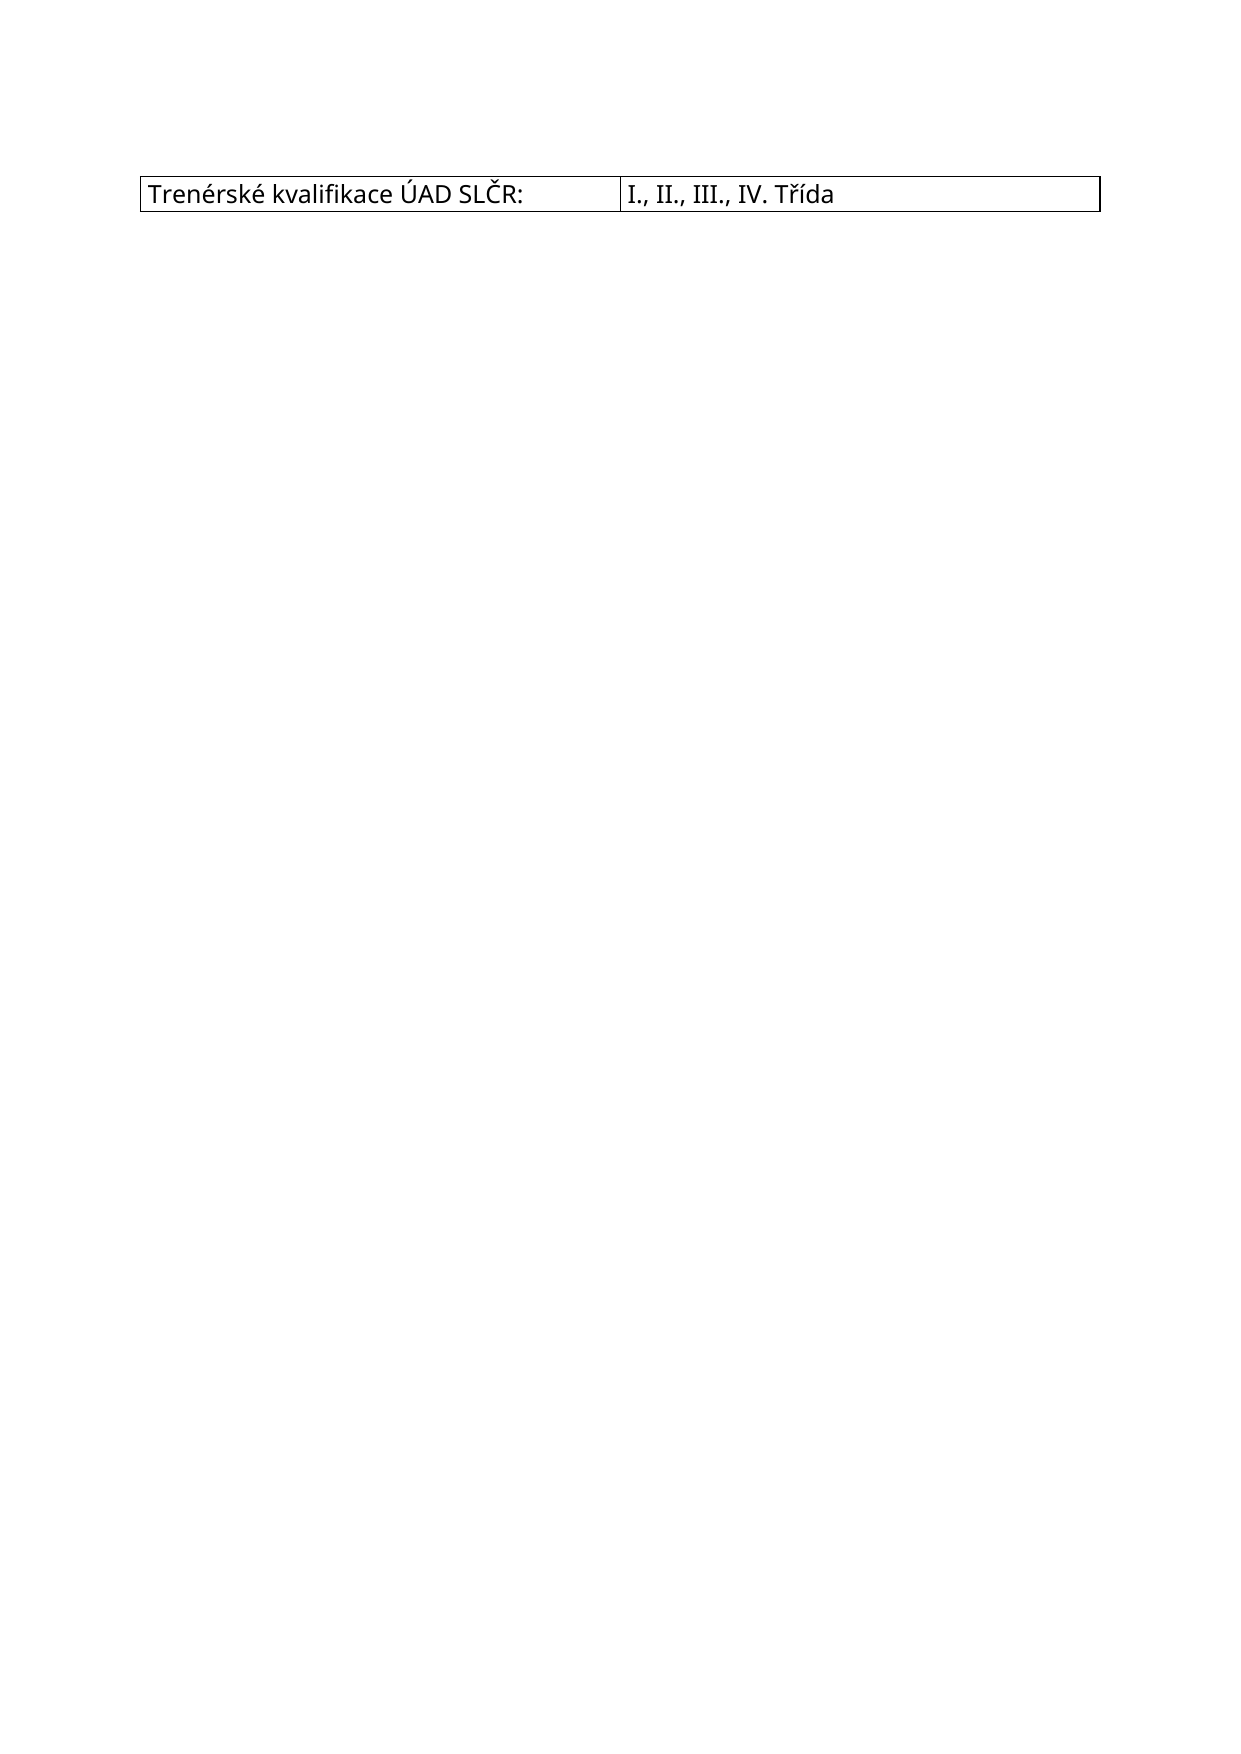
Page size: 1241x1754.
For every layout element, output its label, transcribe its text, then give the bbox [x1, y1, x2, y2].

table_header I., II., III., IV. Třída [621, 177, 1099, 211]
table_header Trenérské kvalifikace ÚAD SLČR: [141, 177, 620, 211]
